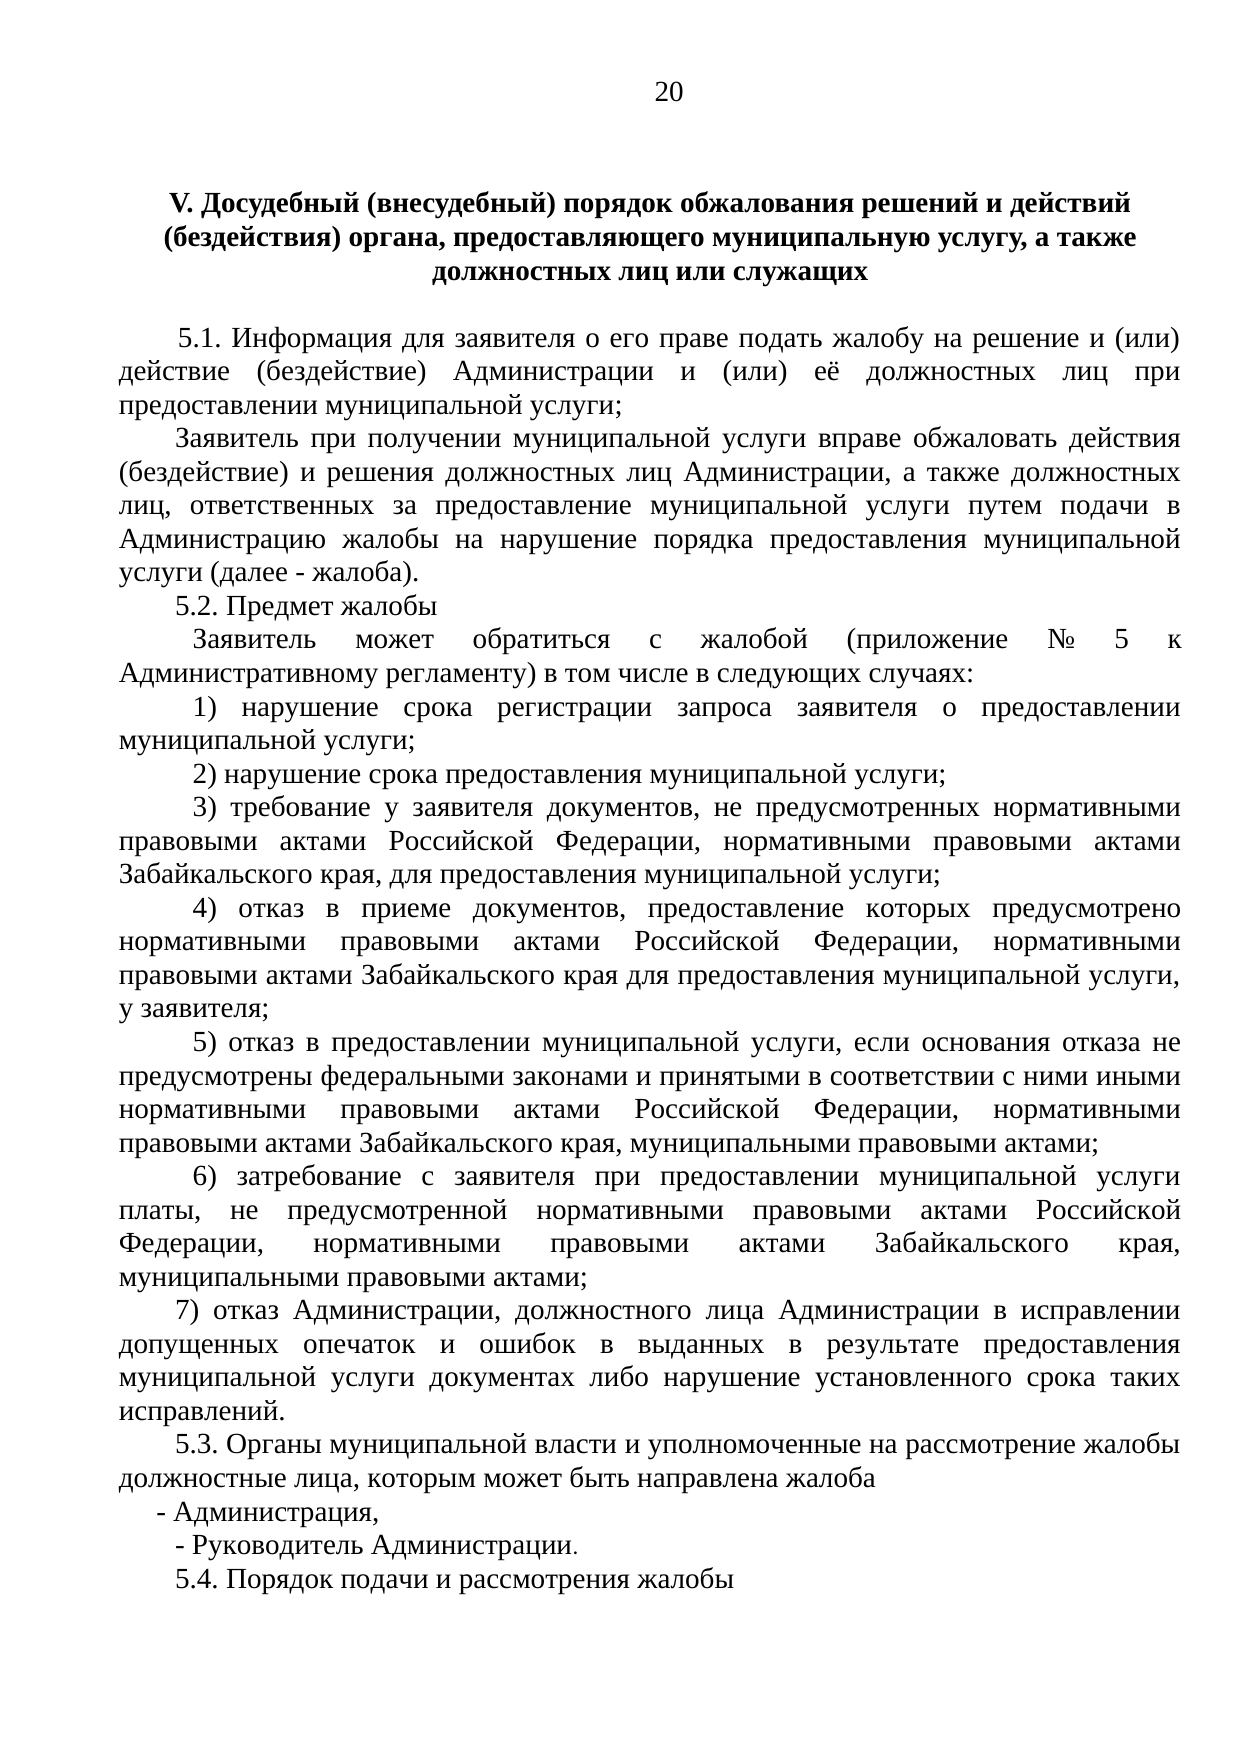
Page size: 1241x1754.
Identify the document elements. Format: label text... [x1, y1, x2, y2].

text V. Досудебный (внесудебный) порядок обжалования решений и действий (бездействия) органа, предоставляющего муниципальную услугу, а также должностных лиц или служащих [118, 186, 1182, 286]
text 5) отказ в предоставлении муниципальной услуги, если основания отказа не предусмотрены федеральными законами и принятыми в соответствии с ними иными нормативными правовыми актами Российской Федерации, нормативными правовыми актами Забайкальского края, муниципальными правовыми актами; [118, 1024, 1182, 1158]
text 4) отказ в приеме документов, предоставление которых предусмотрено нормативными правовыми актами Российской Федерации, нормативными правовыми актами Забайкальского края для предоставления муниципальной услуги, у заявителя; [118, 890, 1182, 1024]
text 3) требование у заявителя документов, не предусмотренных нормативными правовыми актами Российской Федерации, нормативными правовыми актами Забайкальского края, для предоставления муниципальной услуги; [118, 789, 1182, 890]
text Заявитель при получении муниципальной услуги вправе обжаловать действия (бездействие) и решения должностных лиц Администрации, а также должностных лиц, ответственных за предоставление муниципальной услуги путем подачи в Администрацию жалобы на нарушение порядка предоставления муниципальной услуги (далее - жалоба). [118, 420, 1182, 588]
text 5.2. Предмет жалобы [118, 588, 1182, 622]
text - Администрация, [118, 1494, 1182, 1527]
text Заявитель может обратиться с жалобой (приложение № 5 к Административному регламенту) в том числе в следующих случаях: [118, 622, 1182, 689]
text 7) отказ Администрации, должностного лица Администрации в исправлении допущенных опечаток и ошибок в выданных в результате предоставления муниципальной услуги документах либо нарушение установленного срока таких исправлений. [118, 1292, 1182, 1427]
text 1) нарушение срока регистрации запроса заявителя о предоставлении муниципальной услуги; [118, 689, 1182, 756]
text - Руководитель Администрации. [118, 1527, 1182, 1561]
text 5.1. Информация для заявителя о его праве подать жалобу на решение и (или) действие (бездействие) Администрации и (или) её должностных лиц при предоставлении муниципальной услуги; [118, 320, 1182, 420]
text 5.4. Порядок подачи и рассмотрения жалобы [118, 1561, 1182, 1594]
text 2) нарушение срока предоставления муниципальной услуги; [118, 756, 1182, 789]
text 5.3. Органы муниципальной власти и уполномоченные на рассмотрение жалобы должностные лица, которым может быть направлена жалоба [118, 1427, 1182, 1494]
text 6) затребование с заявителя при предоставлении муниципальной услуги платы, не предусмотренной нормативными правовыми актами Российской Федерации, нормативными правовыми актами Забайкальского края, муниципальными правовыми актами; [118, 1158, 1182, 1292]
